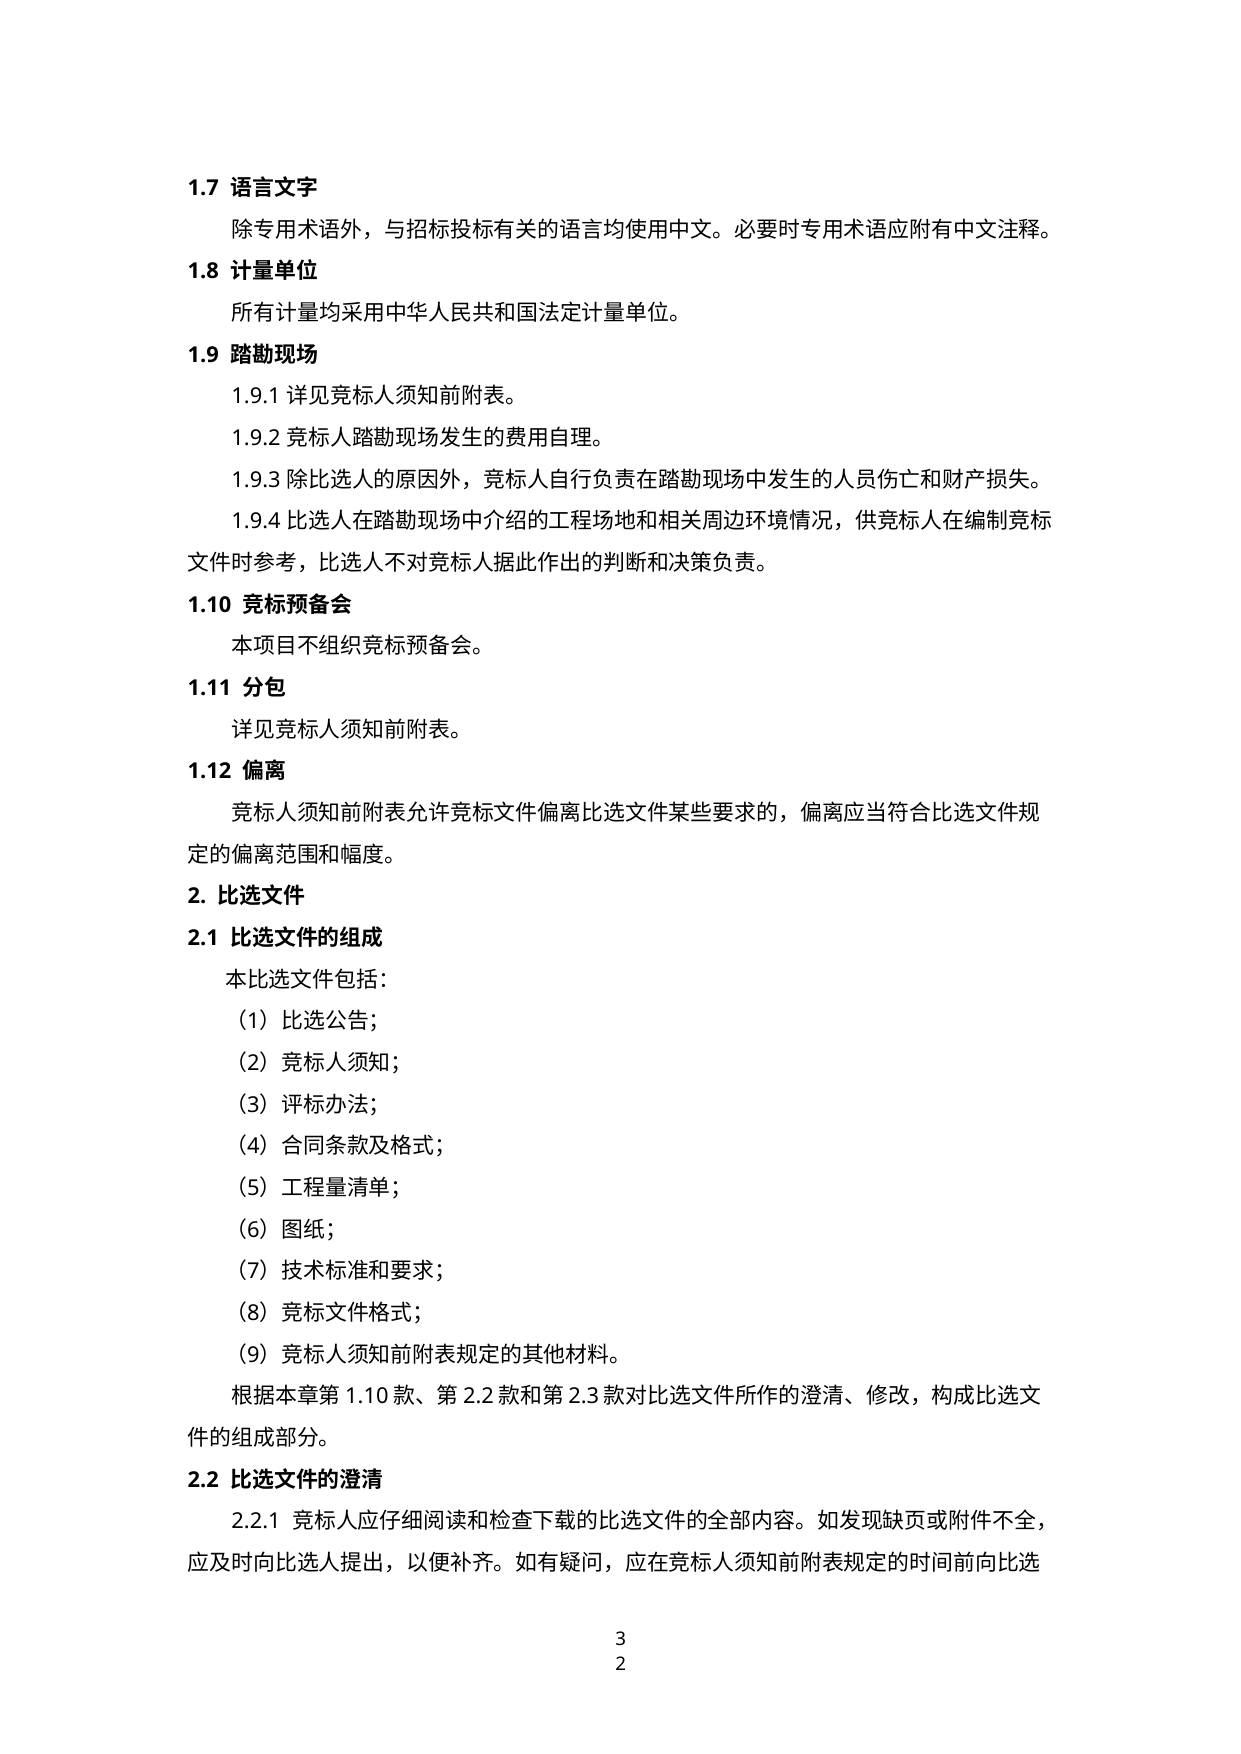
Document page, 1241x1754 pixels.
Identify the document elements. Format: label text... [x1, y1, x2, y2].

text 详见竞标人须知前附表。 [187, 704, 1053, 745]
text 1.9.1 详见竞标人须知前附表。 [187, 370, 1053, 412]
text （8）竞标文件格式； [225, 1287, 1053, 1329]
text 本比选文件包括： [225, 954, 1053, 995]
text （2）竞标人须知； [225, 1037, 1053, 1079]
text 2. 比选文件 [187, 870, 1053, 912]
text 1.9.2 竞标人踏勘现场发生的费用自理。 [187, 412, 1053, 454]
text 1.9 踏勘现场 [187, 329, 1053, 370]
text 除专用术语外，与招标投标有关的语言均使用中文。必要时专用术语应附有中文注释。 [187, 204, 1053, 245]
text 1.8 计量单位 [187, 245, 1053, 287]
text 1.7 语言文字 [187, 162, 1053, 204]
text （5）工程量清单； [225, 1162, 1053, 1204]
text （1）比选公告； [225, 995, 1053, 1037]
text 所有计量均采用中华人民共和国法定计量单位。 [187, 287, 1053, 329]
text 1.12 偏离 [187, 745, 1053, 787]
text （4）合同条款及格式； [225, 1120, 1053, 1162]
text （9）竞标人须知前附表规定的其他材料。 [225, 1329, 1053, 1370]
text （3）评标办法； [225, 1079, 1053, 1120]
text 1.9.4 比选人在踏勘现场中介绍的工程场地和相关周边环境情况，供竞标人在编制竞标文件时参考，比选人不对竞标人据此作出的判断和决策负责。 [187, 495, 1053, 579]
text 竞标人须知前附表允许竞标文件偏离比选文件某些要求的，偏离应当符合比选文件规定的偏离范围和幅度。 [187, 787, 1053, 870]
text （6）图纸； [225, 1204, 1053, 1245]
text 1.10 竞标预备会 [187, 579, 1053, 620]
text 根据本章第1.10款、第2.2款和第2.3款对比选文件所作的澄清、修改，构成比选文件的组成部分。 [187, 1370, 1053, 1454]
text 1.9.3 除比选人的原因外，竞标人自行负责在踏勘现场中发生的人员伤亡和财产损失。 [187, 454, 1053, 495]
text 2.1 比选文件的组成 [187, 912, 1053, 954]
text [187, 1495, 1053, 1579]
text 1.11 分包 [187, 662, 1053, 704]
text 本项目不组织竞标预备会。 [187, 620, 1053, 662]
text 2.2 比选文件的澄清 [187, 1454, 1053, 1495]
text （7）技术标准和要求； [225, 1245, 1053, 1287]
